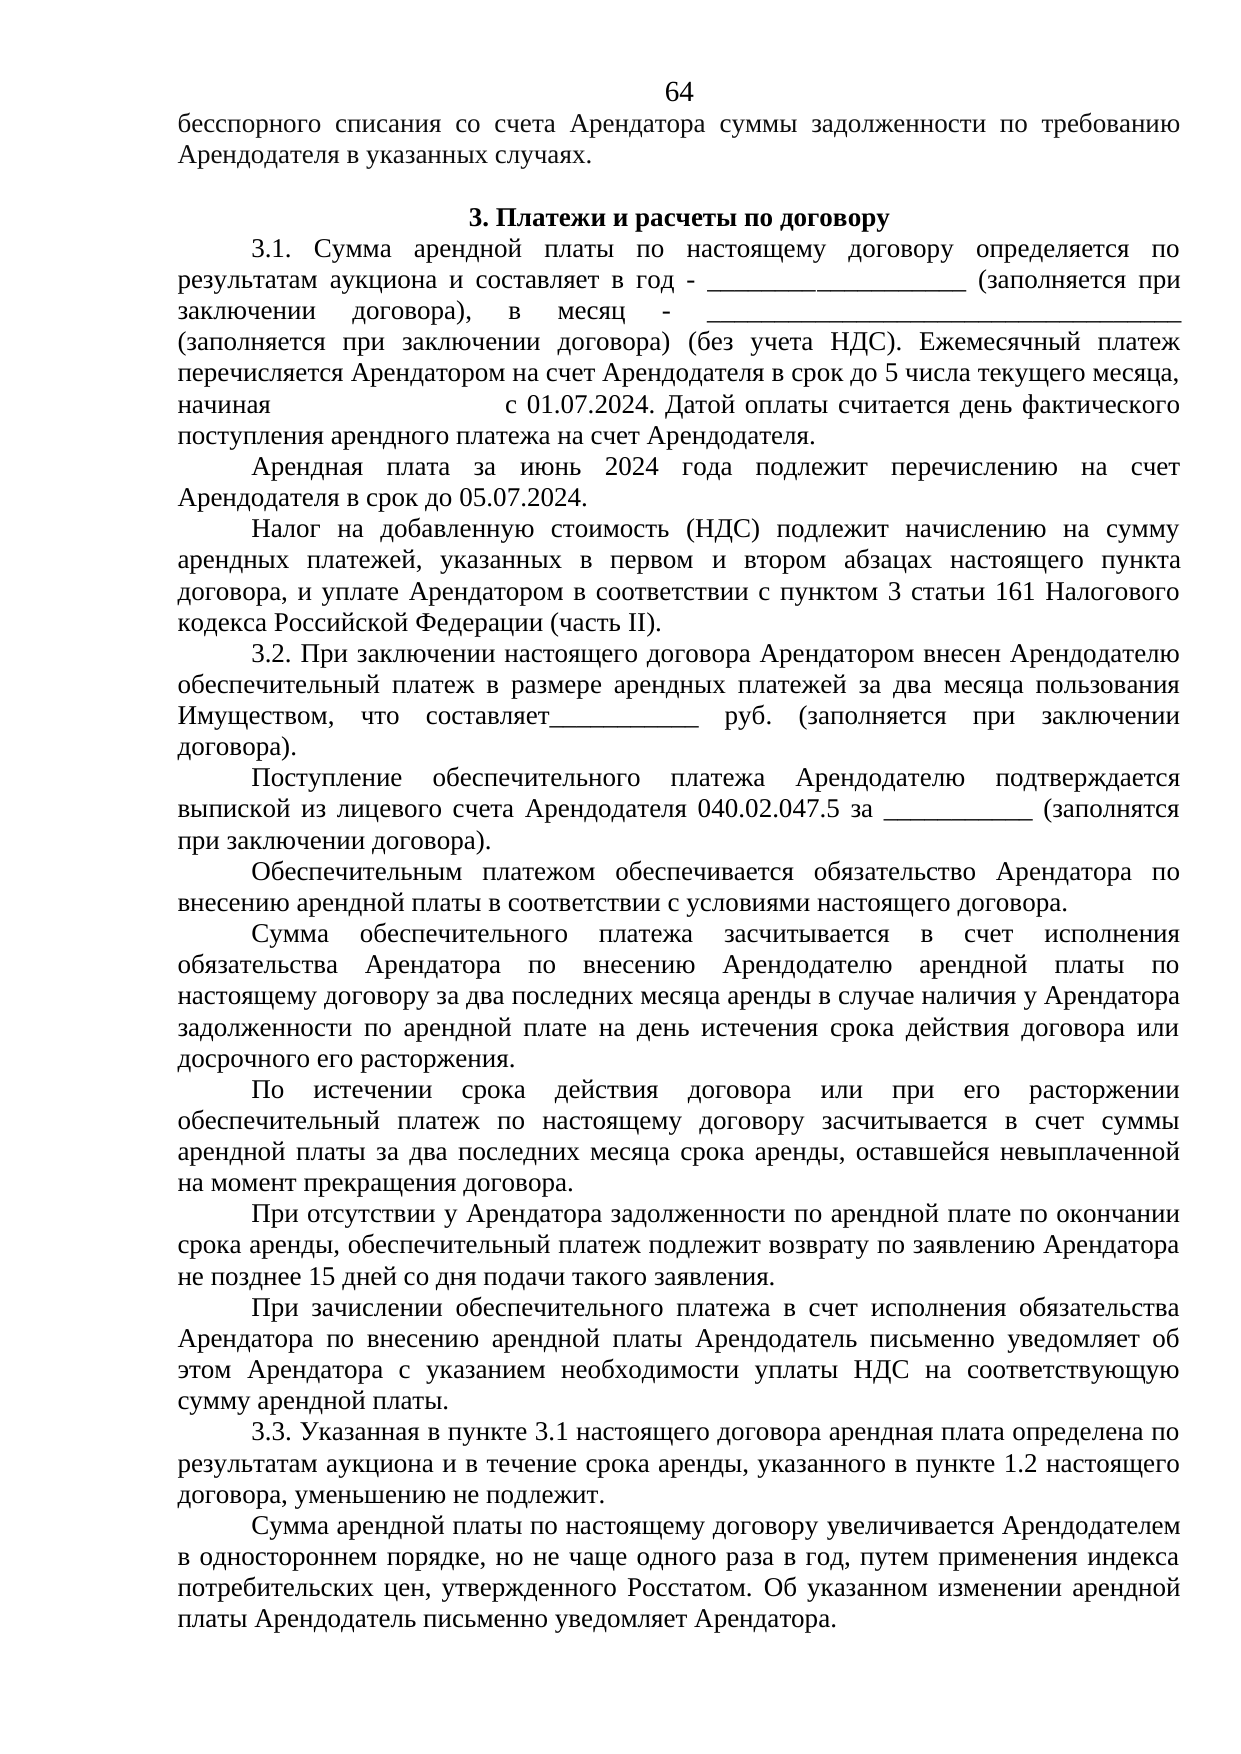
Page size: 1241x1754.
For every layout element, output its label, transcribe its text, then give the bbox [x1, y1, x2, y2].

text Налог на добавленную стоимость (НДС) подлежит начислению на сумму арендных платежей, указанных в первом и втором абзацах настоящего пункта договора, и уплате Арендатором в соответствии с пунктом 3 статьи 161 Налогового кодекса Российской Федерации (часть II). [177, 512, 1181, 637]
text Поступление обеспечительного платежа Арендодателю подтверждается выпиской из лицевого счета Арендодателя 040.02.047.5 за ___________ (заполнятся при заключении договора). [177, 761, 1181, 855]
text При зачислении обеспечительного платежа в счет исполнения обязательства Арендатора по внесению арендной платы Арендодатель письменно уведомляет об этом Арендатора с указанием необходимости уплаты НДС на соответствующую сумму арендной платы. [177, 1291, 1181, 1416]
text При отсутствии у Арендатора задолженности по арендной плате по окончании срока аренды, обеспечительный платеж подлежит возврату по заявлению Арендатора не позднее 15 дней со дня подачи такого заявления. [177, 1197, 1181, 1291]
text 3.1. Сумма арендной платы по настоящему договору определяется по результатам аукциона и составляет в год - ___________________ (заполняется при заключении договора), в месяц - ___________________________________ (заполняется при заключении договора) (без учета НДС). Ежемесячный платеж перечисляется Арендатором на счет Арендодателя в срок до 5 числа текущего месяца, начиная с 01.07.2024. Датой оплаты считается день фактического поступления арендного платежа на счет Арендодателя. [177, 232, 1181, 450]
text Сумма обеспечительного платежа засчитывается в счет исполнения обязательства Арендатора по внесению Арендодателю арендной платы по настоящему договору за два последних месяца аренды в случае наличия у Арендатора задолженности по арендной плате на день истечения срока действия договора или досрочного его расторжения. [177, 917, 1181, 1073]
text Арендная плата за июнь 2024 года подлежит перечислению на счет Арендодателя в срок до 05.07.2024. [177, 450, 1181, 512]
text 3. Платежи и расчеты по договору [177, 201, 1181, 232]
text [177, 107, 1181, 170]
text 3.3. Указанная в пункте 3.1 настоящего договора арендная плата определена по результатам аукциона и в течение срока аренды, указанного в пункте 1.2 настоящего договора, уменьшению не подлежит. [177, 1416, 1181, 1509]
text Обеспечительным платежом обеспечивается обязательство Арендатора по внесению арендной платы в соответствии с условиями настоящего договора. [177, 855, 1181, 917]
text По истечении срока действия договора или при его расторжении обеспечительный платеж по настоящему договору засчитывается в счет суммы арендной платы за два последних месяца срока аренды, оставшейся невыплаченной на момент прекращения договора. [177, 1073, 1181, 1197]
text Сумма арендной платы по настоящему договору увеличивается Арендодателем в одностороннем порядке, но не чаще одного раза в год, путем применения индекса потребительских цен, утвержденного Росстатом. Об указанном изменении арендной платы Арендодатель письменно уведомляет Арендатора. [177, 1509, 1181, 1633]
text 3.2. При заключении настоящего договора Арендатором внесен Арендодателю обеспечительный платеж в размере арендных платежей за два месяца пользования Имуществом, что составляет___________ руб. (заполняется при заключении договора). [177, 637, 1181, 761]
